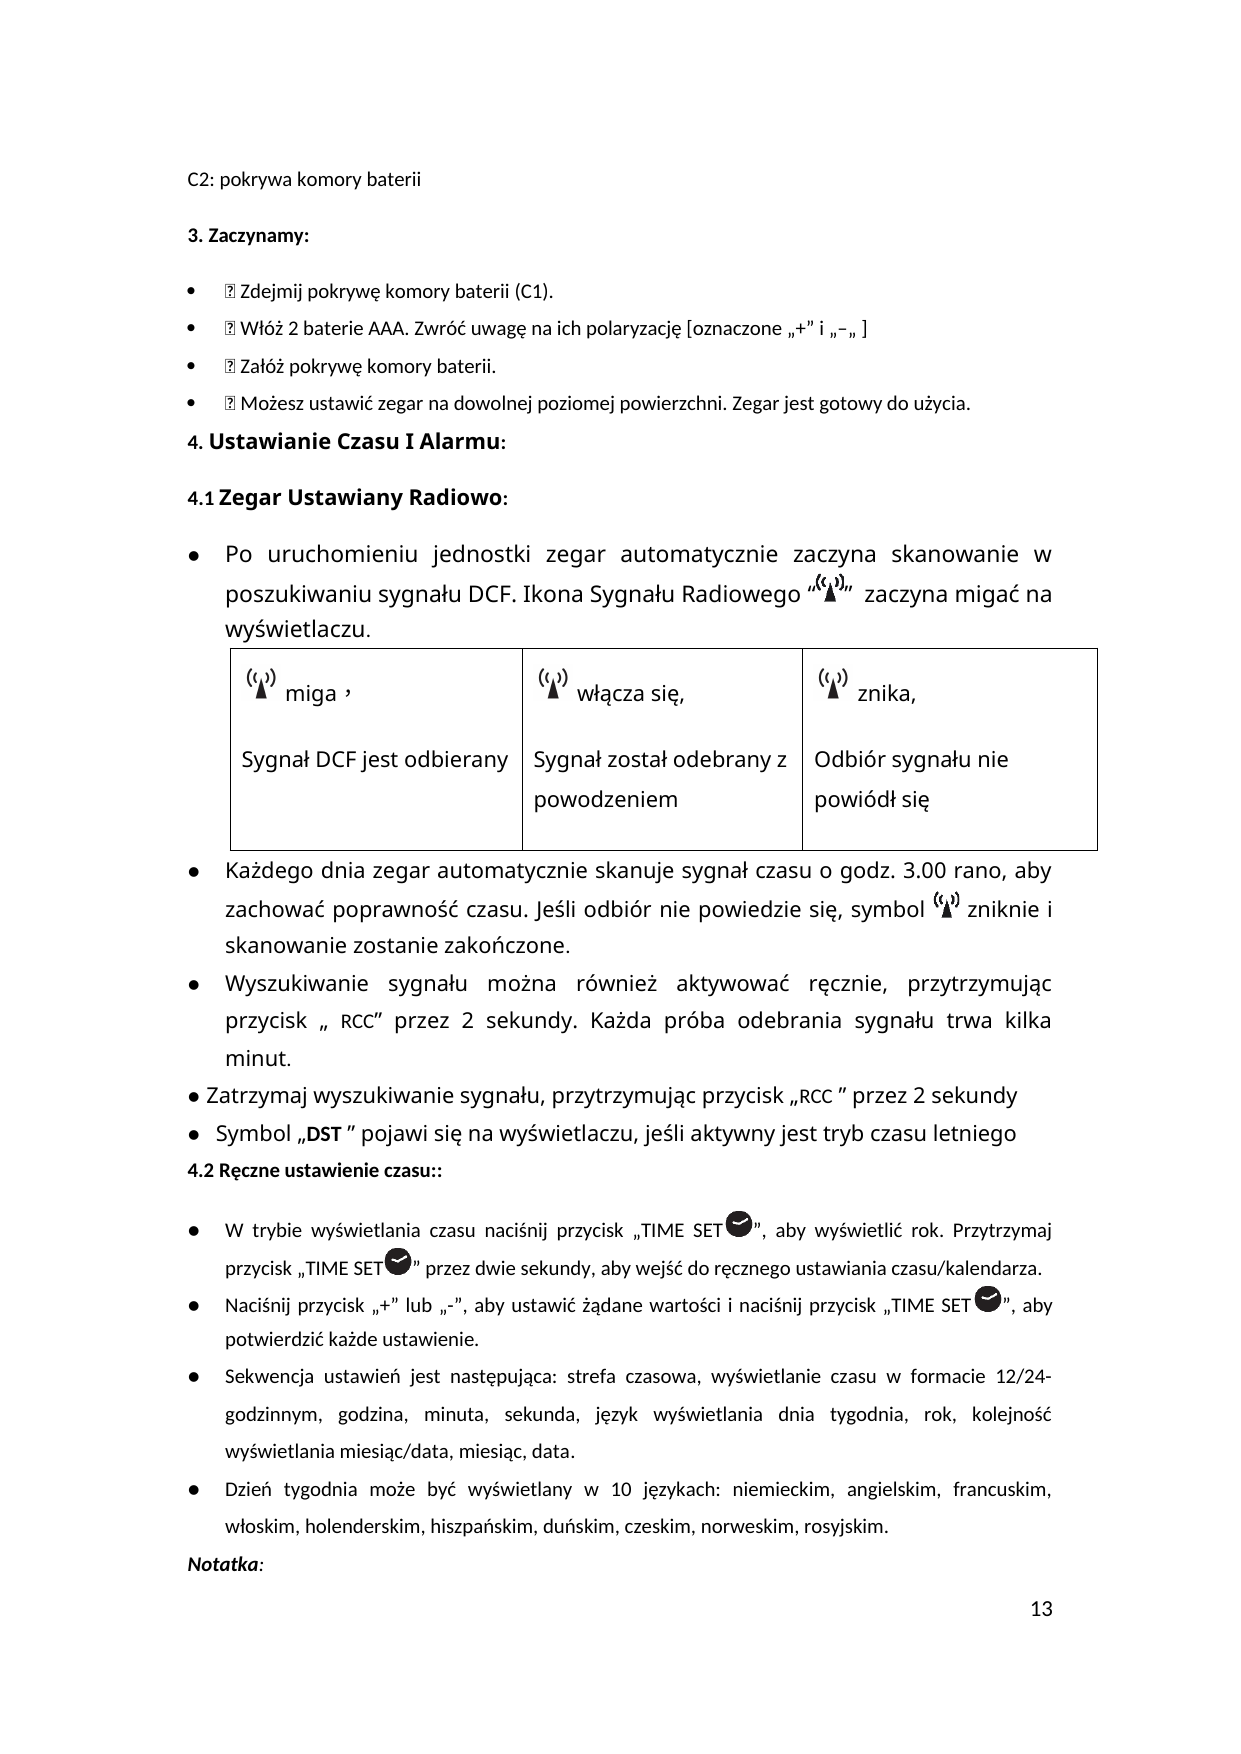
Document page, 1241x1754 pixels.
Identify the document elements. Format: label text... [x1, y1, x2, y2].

list Każdego dnia zegar automatycznie skanuje sygnał czasu o godz. 3.00 rano, aby zachować poprawność czasu. Jeśli odbiór nie powiedzie się, symbol zniknie i skanowanie zostanie zakończone. [187, 851, 1053, 964]
text 4.1 Zegar Ustawiany Radiowo: [187, 478, 1053, 516]
list Dzień tygodnia może być wyświetlany w 10 językach: niemieckim, angielskim, francuskim, włoskim, holenderskim, hiszpańskim, duńskim, czeskim, norweskim, rosyjskim. [187, 1470, 1053, 1545]
list W trybie wyświetlania czasu naciśnij przycisk „TIME SET”, aby wyświetlić rok. Przytrzymaj przycisk „TIME SET” przez dwie sekundy, aby wejść do ręcznego ustawiania czasu/kalendarza. [187, 1208, 1053, 1283]
table_header włącza się, Sygnał został odebrany z powodzeniem [523, 649, 802, 850]
list Zatrzymaj wyszukiwanie sygnału, przytrzymując przycisk „RCC ” przez 2 sekundy [187, 1076, 1053, 1114]
list Naciśnij przycisk „+” lub „-”, aby ustawić żądane wartości i naciśnij przycisk „TIME SET”, aby potwierdzić każde ustawienie. [187, 1283, 1053, 1358]
table_header miga， Sygnał DCF jest odbierany [231, 649, 522, 850]
picture [724, 1209, 753, 1238]
list Sekwencja ustawień jest następująca: strefa czasowa, wyświetlanie czasu w formacie 12/24-godzinnym, godzina, minuta, sekunda, język wyświetlania dnia tygodnia, rok, kolejność wyświetlania miesiąc/data, miesiąc, data. [187, 1358, 1053, 1470]
picture [241, 664, 281, 701]
picture [813, 664, 853, 701]
text 3. Zaczynamy: [187, 216, 1053, 253]
list  Zdejmij pokrywę komory baterii (C1). [187, 272, 1053, 309]
picture [533, 664, 573, 701]
text 4. Ustawianie Czasu I Alarmu: [187, 422, 1053, 459]
list  Włóż 2 baterie AAA. Zwróć uwagę na ich polaryzację [oznaczone „+” i „–„ ] [187, 309, 1053, 347]
picture [383, 1247, 412, 1276]
text C2: pokrywa komory baterii [187, 160, 1053, 197]
list  Możesz ustawić zegar na dowolnej poziomej powierzchni. Zegar jest gotowy do użycia. [187, 384, 1053, 422]
text Notatka: [187, 1545, 1053, 1583]
picture [933, 891, 960, 918]
text 4.2 Ręczne ustawienie czasu:: [187, 1151, 1053, 1189]
list Wyszukiwanie sygnału można również aktywować ręcznie, przytrzymując przycisk „ RCC” przez 2 sekundy. Każda próba odebrania sygnału trwa kilka minut. [187, 964, 1053, 1076]
picture [973, 1284, 1002, 1313]
list Symbol „DST ” pojawi się na wyświetlaczu, jeśli aktywny jest tryb czasu letniego [187, 1114, 1053, 1151]
table_header znika, Odbiór sygnału nie powiódł się [803, 649, 1097, 850]
list  Załóż pokrywę komory baterii. [187, 347, 1053, 384]
list Po uruchomieniu jednostki zegar automatycznie zaczyna skanowanie w poszukiwaniu sygnału DCF. Ikona Sygnału Radiowego “” zaczyna migać na wyświetlaczu. [187, 535, 1053, 647]
picture [815, 573, 844, 602]
